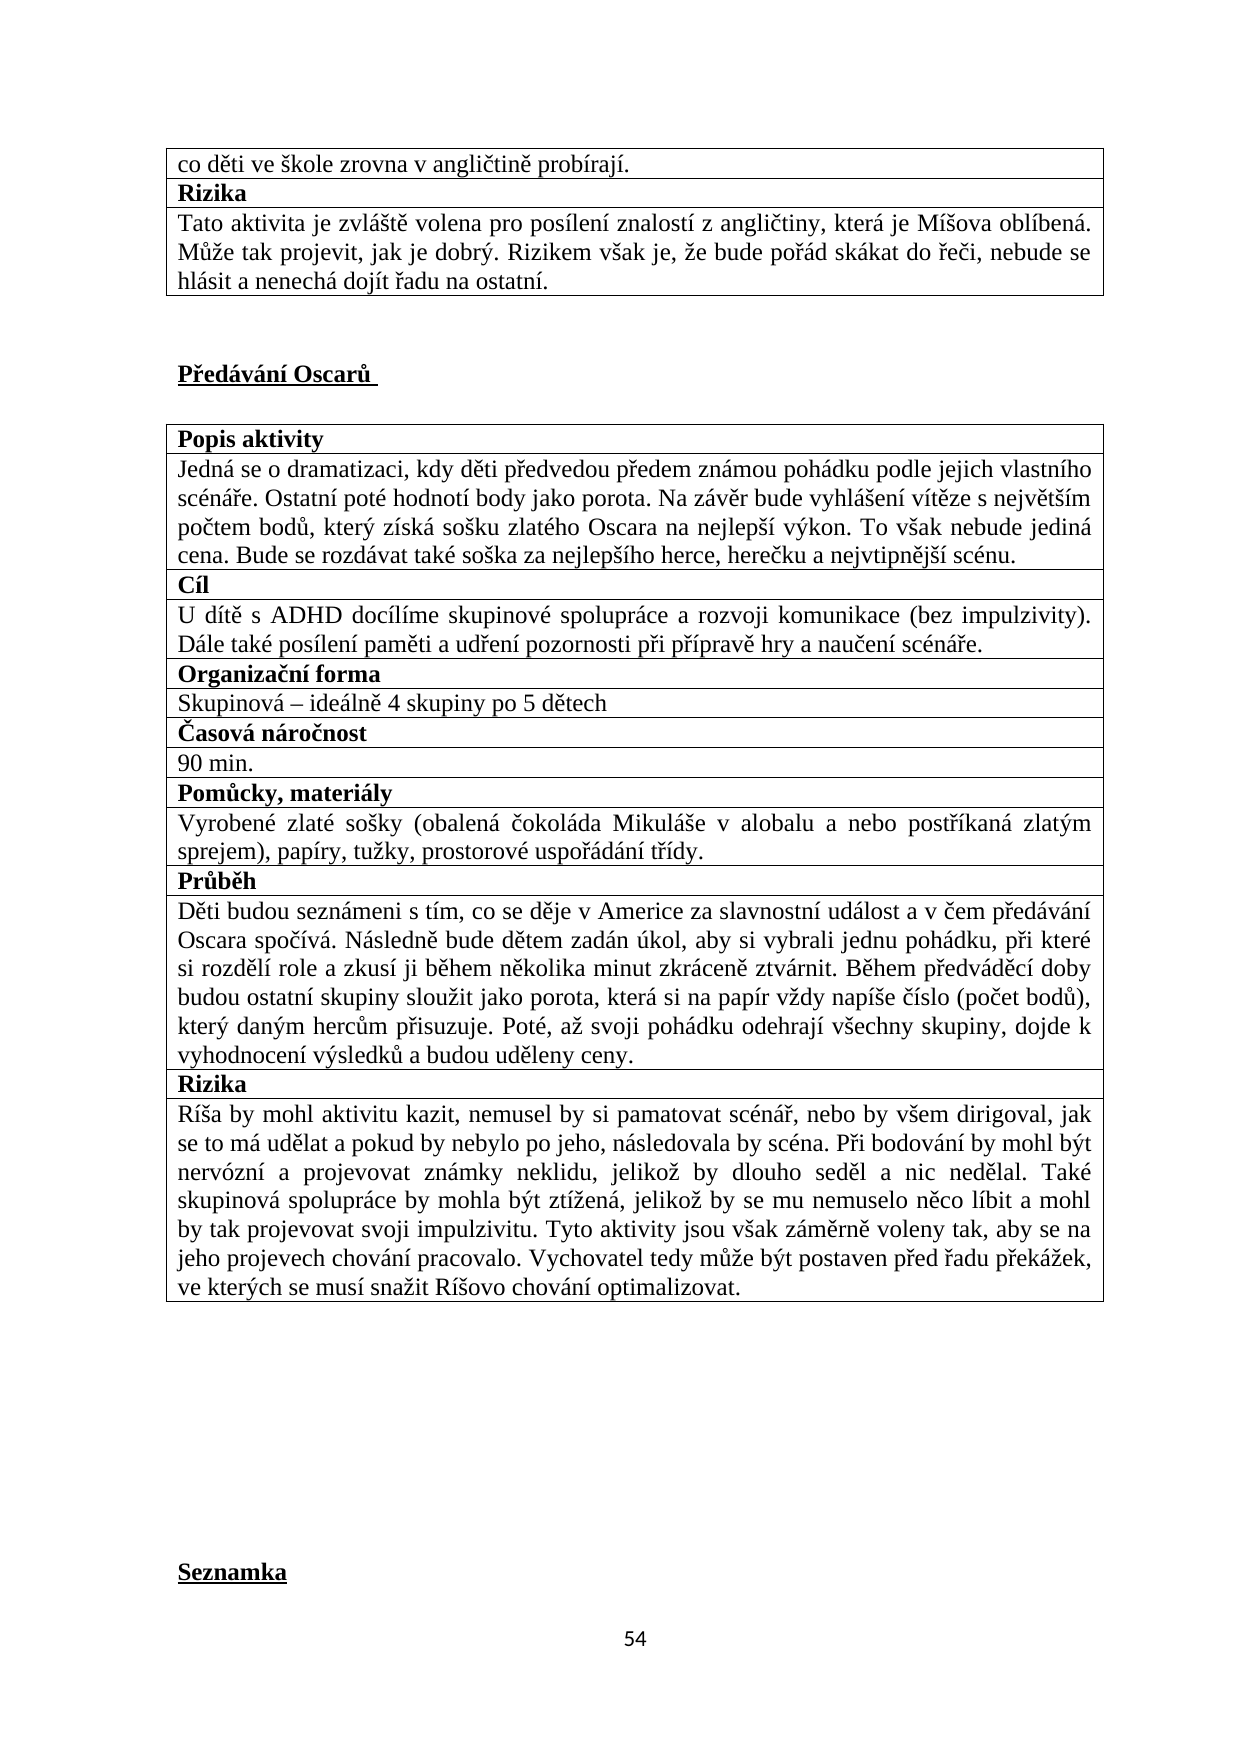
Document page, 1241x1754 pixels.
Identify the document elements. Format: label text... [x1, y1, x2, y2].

table_cell Děti budou seznámeni s tím, co se děje v Americe za slavnostní událost a v čem předávání Oscara spočívá. Následně bude dětem zadán úkol, aby si vybrali jednu pohádku, při které si rozdělí role a zkusí ji během několika minut zkráceně ztvárnit. Během předváděcí doby budou ostatní skupiny sloužit jako porota, která si na papír vždy napíše číslo (počet bodů), který daným hercům přisuzuje. Poté, až svoji pohádku odehrají všechny skupiny, dojde k vyhodnocení výsledků a budou uděleny ceny. [167, 896, 1103, 1068]
table_cell Pomůcky, materiály [167, 778, 1103, 807]
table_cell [167, 149, 1103, 177]
table_cell Cíl [167, 570, 1103, 599]
table_cell U dítě s ADHD docílíme skupinové spolupráce a rozvoji komunikace (bez impulzivity). Dále také posílení paměti a udření pozornosti při přípravě hry a naučení scénáře. [167, 600, 1103, 658]
table_cell Vyrobené zlaté sošky (obalená čokoláda Mikuláše v alobalu a nebo postříkaná zlatým sprejem), papíry, tužky, prostorové uspořádání třídy. [167, 808, 1103, 865]
table_cell Organizační forma [167, 659, 1103, 687]
table_cell Časová náročnost [167, 718, 1103, 747]
table_cell Průběh [167, 866, 1103, 895]
table_cell Rizika [167, 1070, 1103, 1098]
table_cell 90 min. [167, 748, 1103, 777]
table_cell Tato aktivita je zvláště volena pro posílení znalostí z angličtiny, která je Míšova oblíbená. Může tak projevit, jak je dobrý. Rizikem však je, že bude pořád skákat do řeči, nebude se hlásit a nenechá dojít řadu na ostatní. [167, 208, 1103, 294]
text Seznamka [177, 1557, 1092, 1586]
table_cell Skupinová – ideálně 4 skupiny po 5 dětech [167, 689, 1103, 717]
table_cell Rizika [167, 179, 1103, 207]
table_cell Jedná se o dramatizaci, kdy děti předvedou předem známou pohádku podle jejich vlastního scénáře. Ostatní poté hodnotí body jako porota. Na závěr bude vyhlášení vítěze s největším počtem bodů, který získá sošku zlatého Oscara na nejlepší výkon. To však nebude jediná cena. Bude se rozdávat také soška za nejlepšího herce, herečku a nejvtipnější scénu. [167, 454, 1103, 569]
table_header Popis aktivity [167, 425, 1103, 453]
text Předávání Oscarů [177, 359, 1092, 388]
table_cell Ríša by mohl aktivitu kazit, nemusel by si pamatovat scénář, nebo by všem dirigoval, jak se to má udělat a pokud by nebylo po jeho, následovala by scéna. Při bodování by mohl být nervózní a projevovat známky neklidu, jelikož by dlouho seděl a nic nedělal. Také skupinová spolupráce by mohla být ztížená, jelikož by se mu nemuselo něco líbit a mohl by tak projevovat svoji impulzivitu. Tyto aktivity jsou však záměrně voleny tak, aby se na jeho projevech chování pracovalo. Vychovatel tedy může být postaven před řadu překážek, ve kterých se musí snažit Ríšovo chování optimalizovat. [167, 1099, 1103, 1301]
